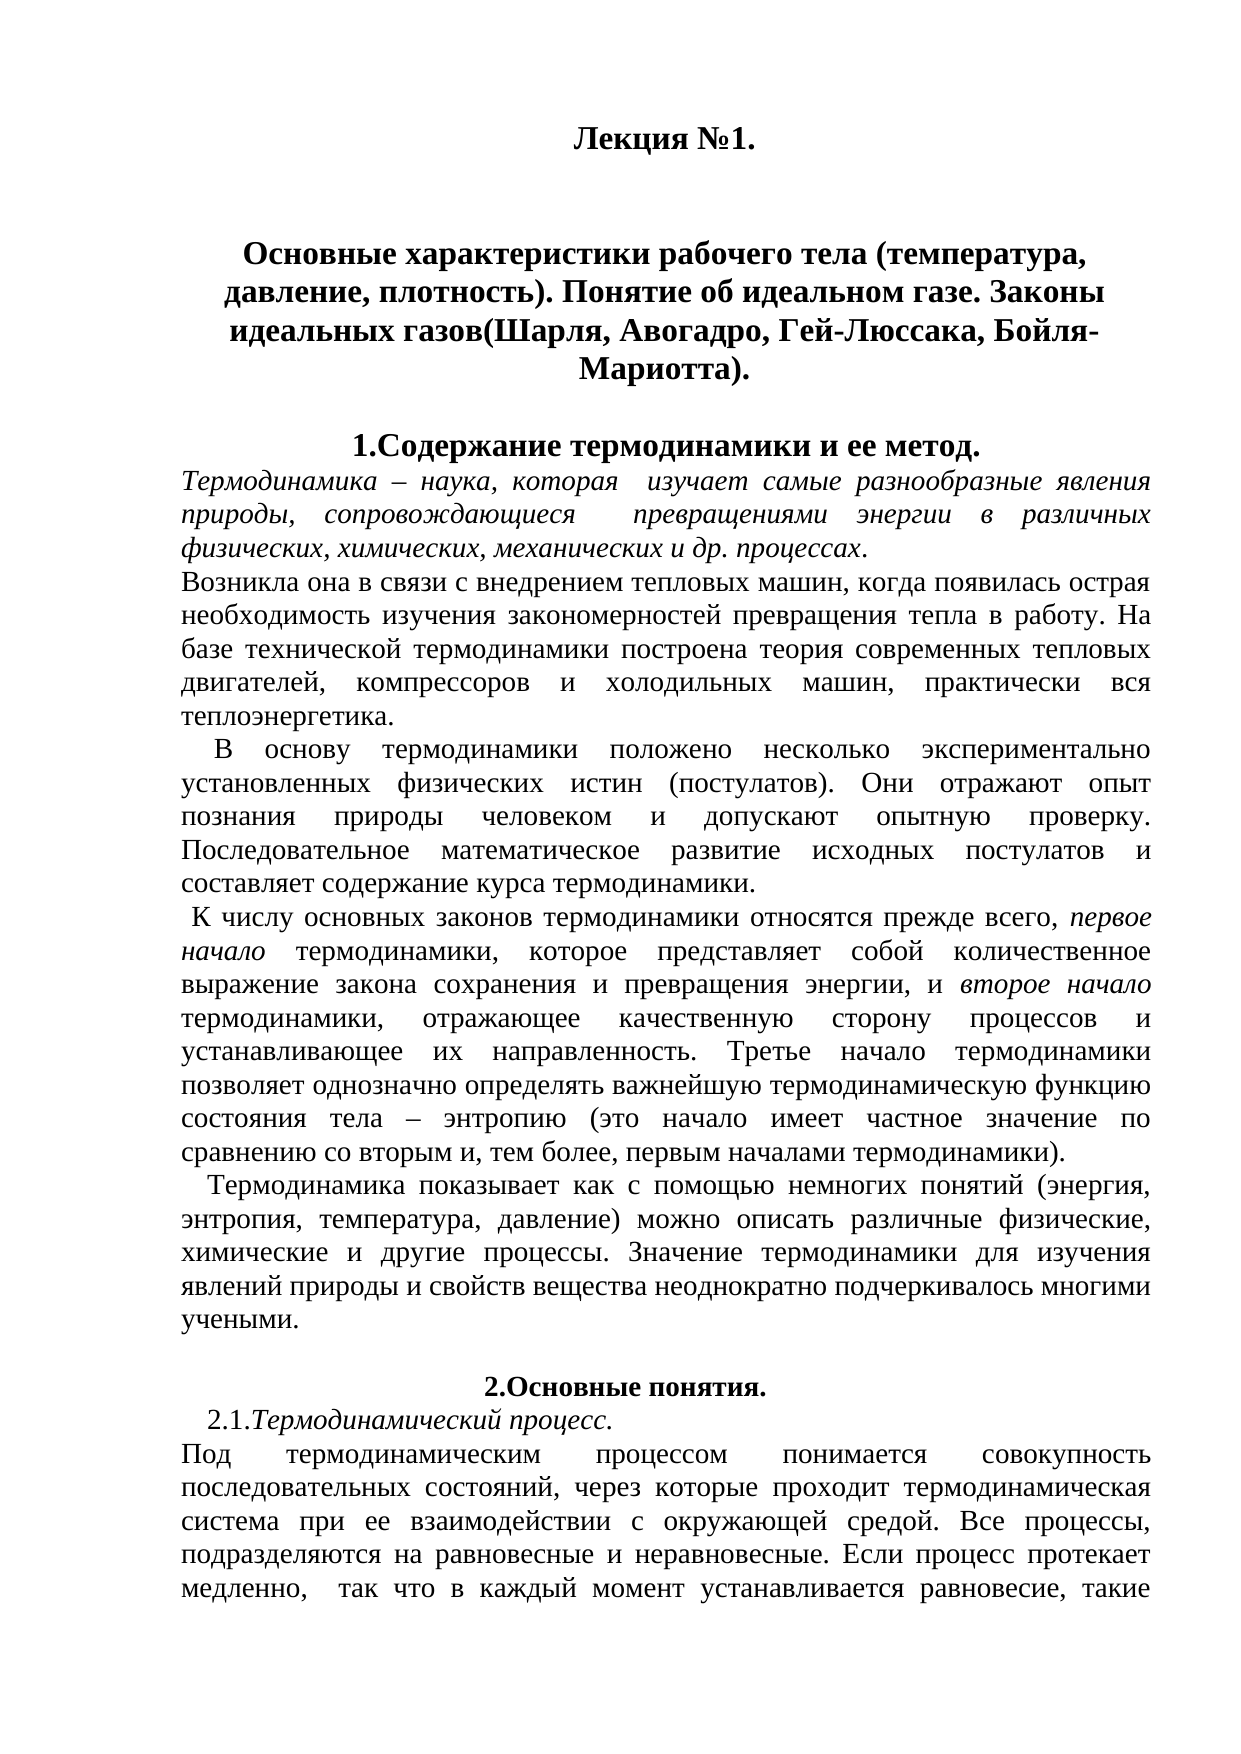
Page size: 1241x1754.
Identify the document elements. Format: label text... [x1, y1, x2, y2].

text В основу термодинамики положено несколько экспериментально установленных физических истин (постулатов). Они отражают опыт познания природы человеком и допускают опытную проверку. Последовательное математическое развитие исходных постулатов и составляет содержание курса термодинамики. [181, 731, 1152, 899]
text Лекция №1. [177, 118, 1152, 156]
text К числу основных законов термодинамики относятся прежде всего, первое начало термодинамики, которое представляет собой количественное выражение закона сохранения и превращения энергии, и второе начало термодинамики, отражающее качественную сторону процессов и устанавливающее их направленность. Третье начало термодинамики позволяет однозначно определять важнейшую термодинамическую функцию состояния тела – энтропию (это начало имеет частное значение по сравнению со вторым и, тем более, первым началами термодинамики). [181, 899, 1152, 1167]
text 2.Основные понятия. [181, 1369, 1152, 1402]
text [181, 1436, 1152, 1603]
text 1.Содержание термодинамики и ее метод. [181, 425, 1152, 463]
text Основные характеристики рабочего тела (температура, давление, плотность). Понятие об идеальном газе. Законы идеальных газов(Шарля, Авогадро, Гей-Люссака, Бойля-Мариотта). [177, 233, 1152, 386]
text Термодинамика показывает как с помощью немногих понятий (энергия, энтропия, температура, давление) можно описать различные физические, химические и другие процессы. Значение термодинамики для изучения явлений природы и свойств вещества неоднократно подчеркивалось многими учеными. [181, 1167, 1152, 1335]
text Термодинамика – наука, которая изучает самые разнообразные явления природы, сопровождающиеся превращениями энергии в различных физических, химических, механических и др. процессах. [181, 463, 1152, 564]
text Возникла она в связи с внедрением тепловых машин, когда появилась острая необходимость изучения закономерностей превращения тепла в работу. На базе технической термодинамики построена теория современных тепловых двигателей, компрессоров и холодильных машин, практически вся теплоэнергетика. [181, 564, 1152, 731]
text 2.1.Термодинамический процесс. [181, 1402, 1152, 1436]
